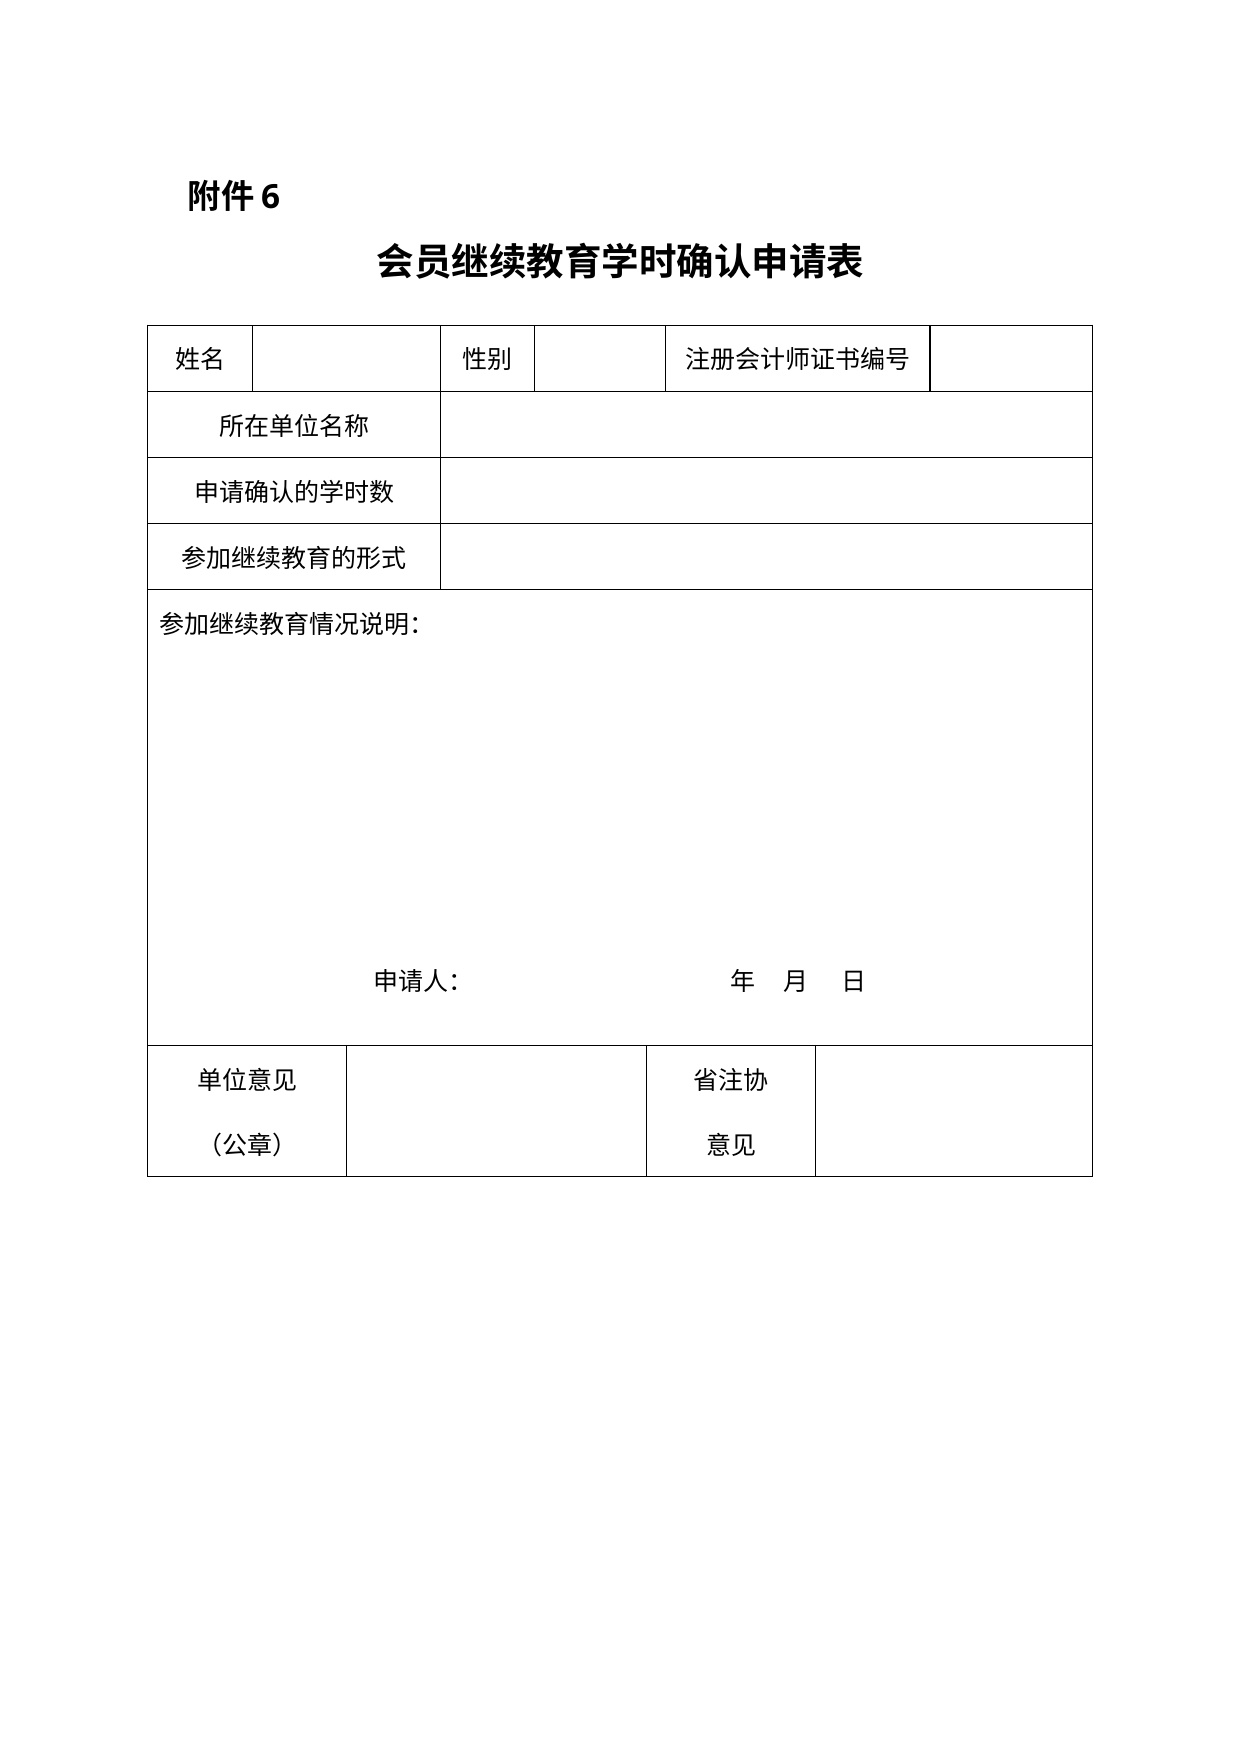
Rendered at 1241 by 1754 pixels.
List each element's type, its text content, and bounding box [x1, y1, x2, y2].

table_cell 参加继续教育的形式 [148, 524, 440, 589]
table_cell [441, 524, 1092, 589]
table_header 注册会计师证书编号 [666, 326, 929, 391]
table_cell 省注协 意见 [647, 1046, 815, 1176]
table_header [253, 326, 440, 391]
table_header [535, 326, 665, 391]
table_header 性别 [441, 326, 534, 391]
table_cell 所在单位名称 [148, 392, 440, 457]
text 附件6 [187, 162, 1053, 227]
table_cell [441, 458, 1092, 523]
table_header [931, 326, 1092, 391]
table_cell [441, 392, 1092, 457]
table_cell 单位意见 （公章） [148, 1046, 346, 1176]
table_cell 参加继续教育情况说明： 申请人： 年 月 日 [148, 590, 1092, 1045]
table_cell 申请确认的学时数 [148, 458, 440, 523]
text 会员继续教育学时确认申请表 [187, 227, 1053, 292]
table_cell [347, 1046, 646, 1176]
table_header 姓名 [148, 326, 252, 391]
table_cell [816, 1046, 1092, 1176]
